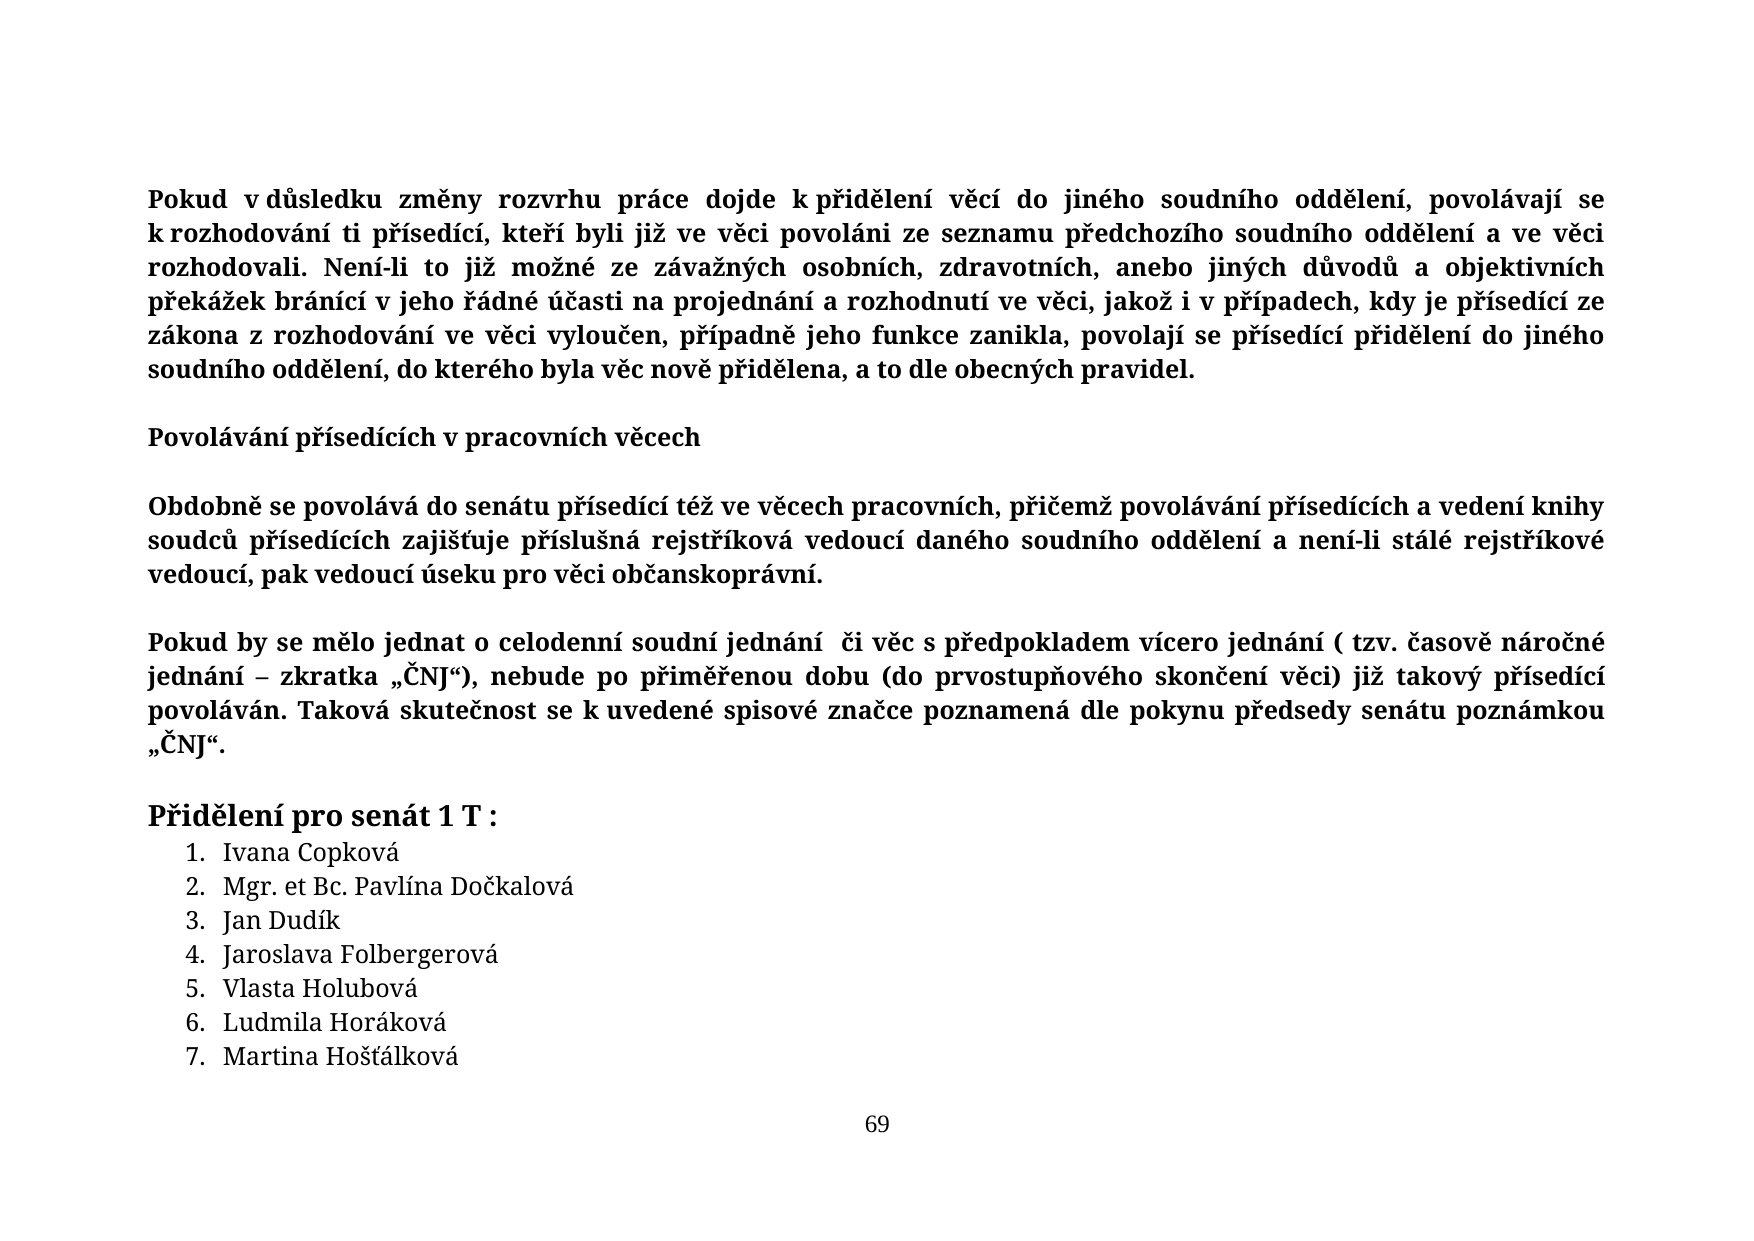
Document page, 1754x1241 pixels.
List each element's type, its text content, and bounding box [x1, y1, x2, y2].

text Pokud by se mělo jednat o celodenní soudní jednání či věc s předpokladem vícero jednání ( tzv. časově náročné jednání – zkratka „ČNJ“), nebude po přiměřenou dobu (do prvostupňového skončení věci) již takový přísedící povoláván. Taková skutečnost se k uvedené spisové značce poznamená dle pokynu předsedy senátu poznámkou „ČNJ“. [148, 624, 1606, 761]
list Jan Dudík [185, 903, 1606, 937]
list Martina Hošťálková [185, 1039, 1606, 1073]
text Přidělení pro senát 1 T : [148, 795, 1606, 834]
list Ludmila Horáková [185, 1005, 1606, 1039]
list Jaroslava Folbergerová [185, 937, 1606, 971]
list Mgr. et Bc. Pavlína Dočkalová [185, 868, 1606, 903]
text Povolávání přísedících v pracovních věcech [148, 420, 1606, 454]
list Vlasta Holubová [185, 971, 1606, 1005]
text Pokud v důsledku změny rozvrhu práce dojde k přidělení věcí do jiného soudního oddělení, povolávají se k rozhodování ti přísedící, kteří byli již ve věci povoláni ze seznamu předchozího soudního oddělení a ve věci rozhodovali. Není-li to již možné ze závažných osobních, zdravotních, anebo jiných důvodů a objektivních překážek bránící v jeho řádné účasti na projednání a rozhodnutí ve věci, jakož i v případech, kdy je přísedící ze zákona z rozhodování ve věci vyloučen, případně jeho funkce zanikla, povolají se přísedící přidělení do jiného soudního oddělení, do kterého byla věc nově přidělena, a to dle obecných pravidel. [148, 182, 1606, 386]
list Ivana Copková [185, 834, 1606, 868]
text Obdobně se povolává do senátu přísedící též ve věcech pracovních, přičemž povolávání přísedících a vedení knihy soudců přísedících zajišťuje příslušná rejstříková vedoucí daného soudního oddělení a není-li stálé rejstříkové vedoucí, pak vedoucí úseku pro věci občanskoprávní. [148, 488, 1606, 590]
